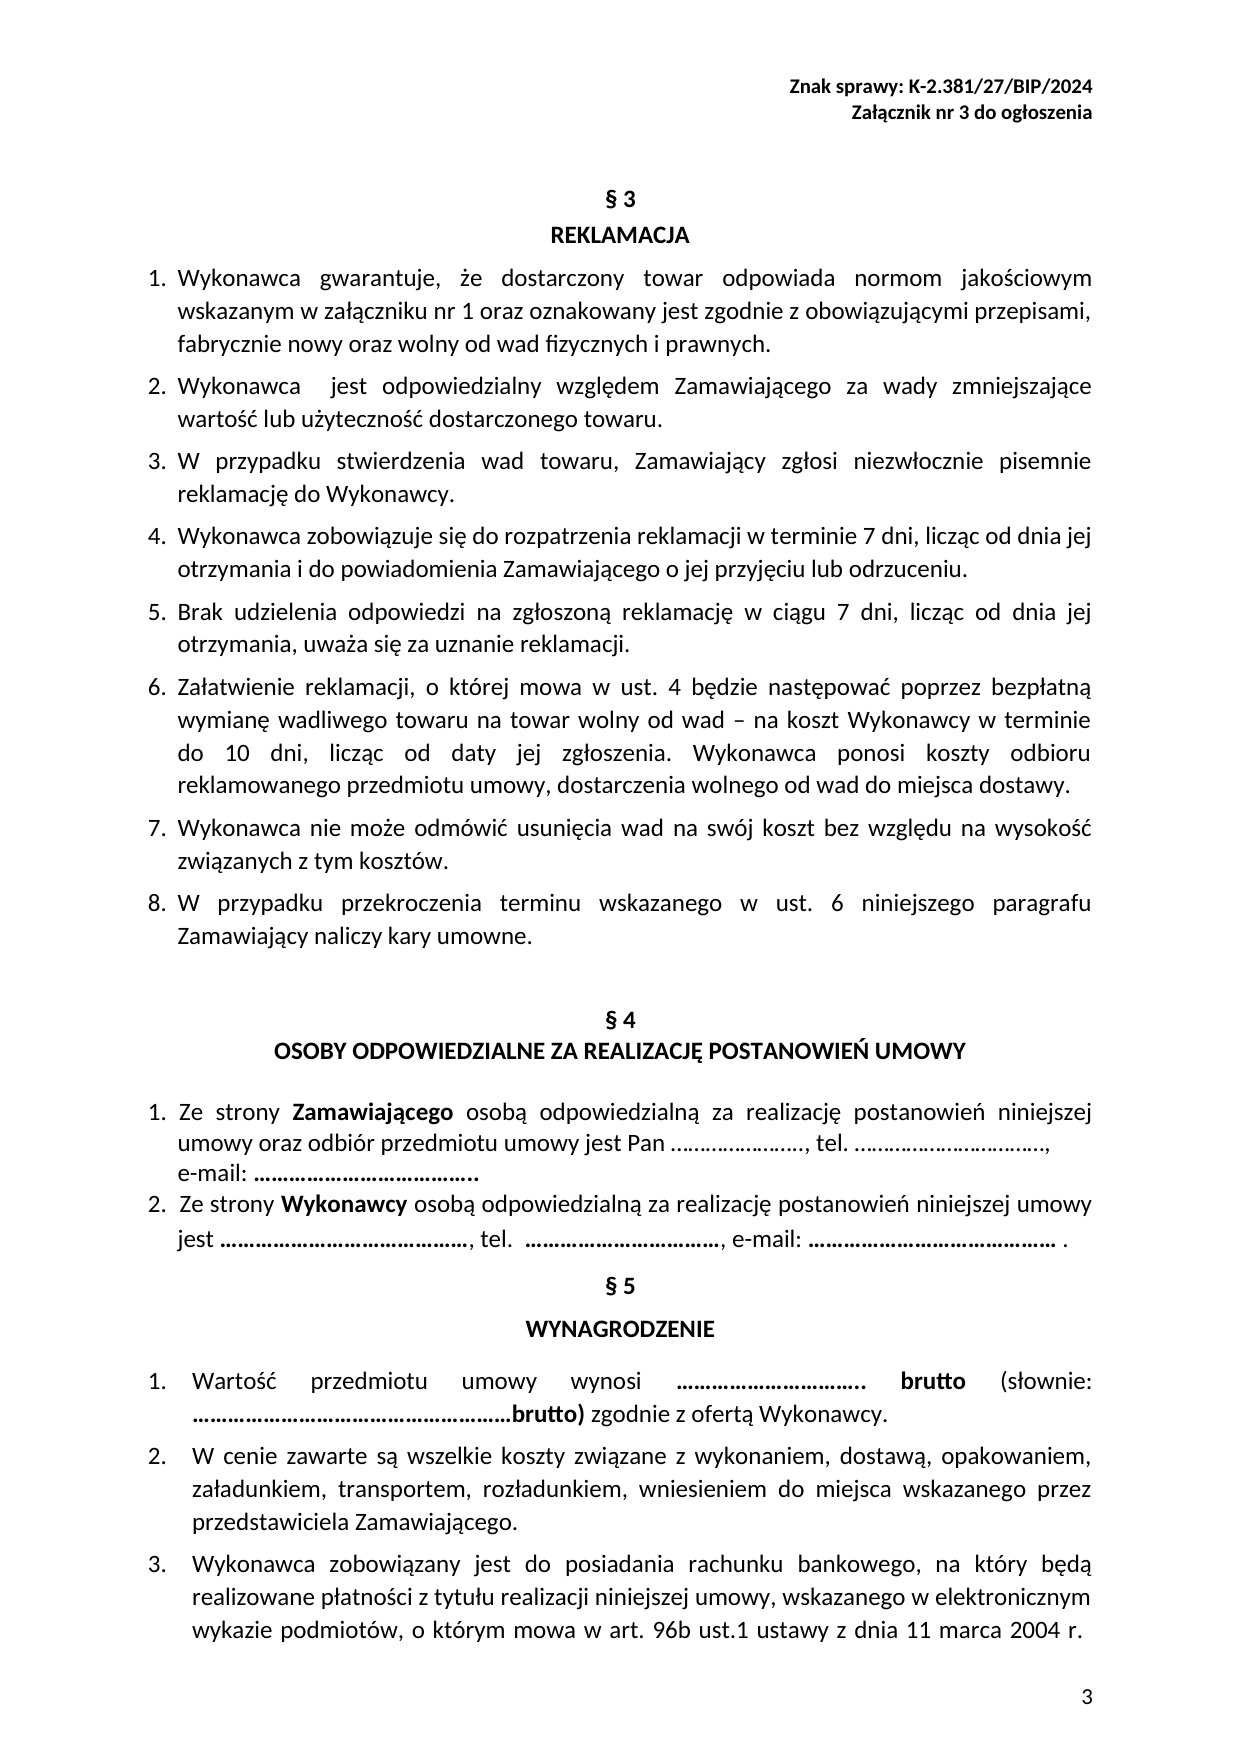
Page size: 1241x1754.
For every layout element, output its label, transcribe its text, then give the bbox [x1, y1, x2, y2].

text WYNAGRODZENIE [148, 1313, 1093, 1344]
text e-mail: ……………………………….. [177, 1157, 1093, 1188]
text § 4 [148, 1005, 1093, 1035]
list W przypadku stwierdzenia wad towaru, Zamawiający zgłosi niezwłocznie pisemnie reklamację do Wykonawcy. [148, 445, 1093, 509]
list W cenie zawarte są wszelkie koszty związane z wykonaniem, dostawą, opakowaniem, załadunkiem, transportem, rozładunkiem, wniesieniem do miejsca wskazanego przez przedstawiciela Zamawiającego. [148, 1441, 1093, 1537]
text § 3 [148, 183, 1093, 213]
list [148, 1549, 1093, 1645]
text § 5 [148, 1270, 1093, 1301]
list Wykonawca jest odpowiedzialny względem Zamawiającego za wady zmniejszające wartość lub użyteczność dostarczonego towaru. [148, 370, 1093, 433]
list Załatwienie reklamacji, o której mowa w ust. 4 będzie następować poprzez bezpłatną wymianę wadliwego towaru na towar wolny od wad – na koszt Wykonawcy w terminie do 10 dni, licząc od daty jej zgłoszenia. Wykonawca ponosi koszty odbioru reklamowanego przedmiotu umowy, dostarczenia wolnego od wad do miejsca dostawy. [148, 671, 1093, 800]
text 1. Ze strony Zamawiającego osobą odpowiedzialną za realizację postanowień niniejszej umowy oraz odbiór przedmiotu umowy jest Pan ………………….., tel. ……………………………, [148, 1096, 1093, 1157]
list Wykonawca zobowiązuje się do rozpatrzenia reklamacji w terminie 7 dni, licząc od dnia jej otrzymania i do powiadomienia Zamawiającego o jej przyjęciu lub odrzuceniu. [148, 521, 1093, 584]
list Wykonawca nie może odmówić usunięcia wad na swój koszt bez względu na wysokość związanych z tym kosztów. [148, 812, 1093, 875]
list Wykonawca gwarantuje, że dostarczony towar odpowiada normom jakościowym wskazanym w załączniku nr 1 oraz oznakowany jest zgodnie z obowiązującymi przepisami, fabrycznie nowy oraz wolny od wad fizycznych i prawnych. [148, 262, 1093, 358]
list Wartość przedmiotu umowy wynosi ………………………….. brutto (słownie: ………………………………………………brutto) zgodnie z ofertą Wykonawcy. [148, 1365, 1093, 1429]
list Brak udzielenia odpowiedzi na zgłoszoną reklamację w ciągu 7 dni, licząc od dnia jej otrzymania, uważa się za uznanie reklamacji. [148, 596, 1093, 659]
text 2. Ze strony Wykonawcy osobą odpowiedzialną za realizację postanowień niniejszej umowy jest ……………………………………, tel. ……………………………, e-mail: …………………………………… . [148, 1188, 1093, 1253]
text REKLAMACJA [148, 220, 1093, 250]
list W przypadku przekroczenia terminu wskazanego w ust. 6 niniejszego paragrafu Zamawiający naliczy kary umowne. [148, 887, 1093, 951]
text OSOBY ODPOWIEDZIALNE ZA REALIZACJĘ POSTANOWIEŃ UMOWY [148, 1035, 1093, 1066]
